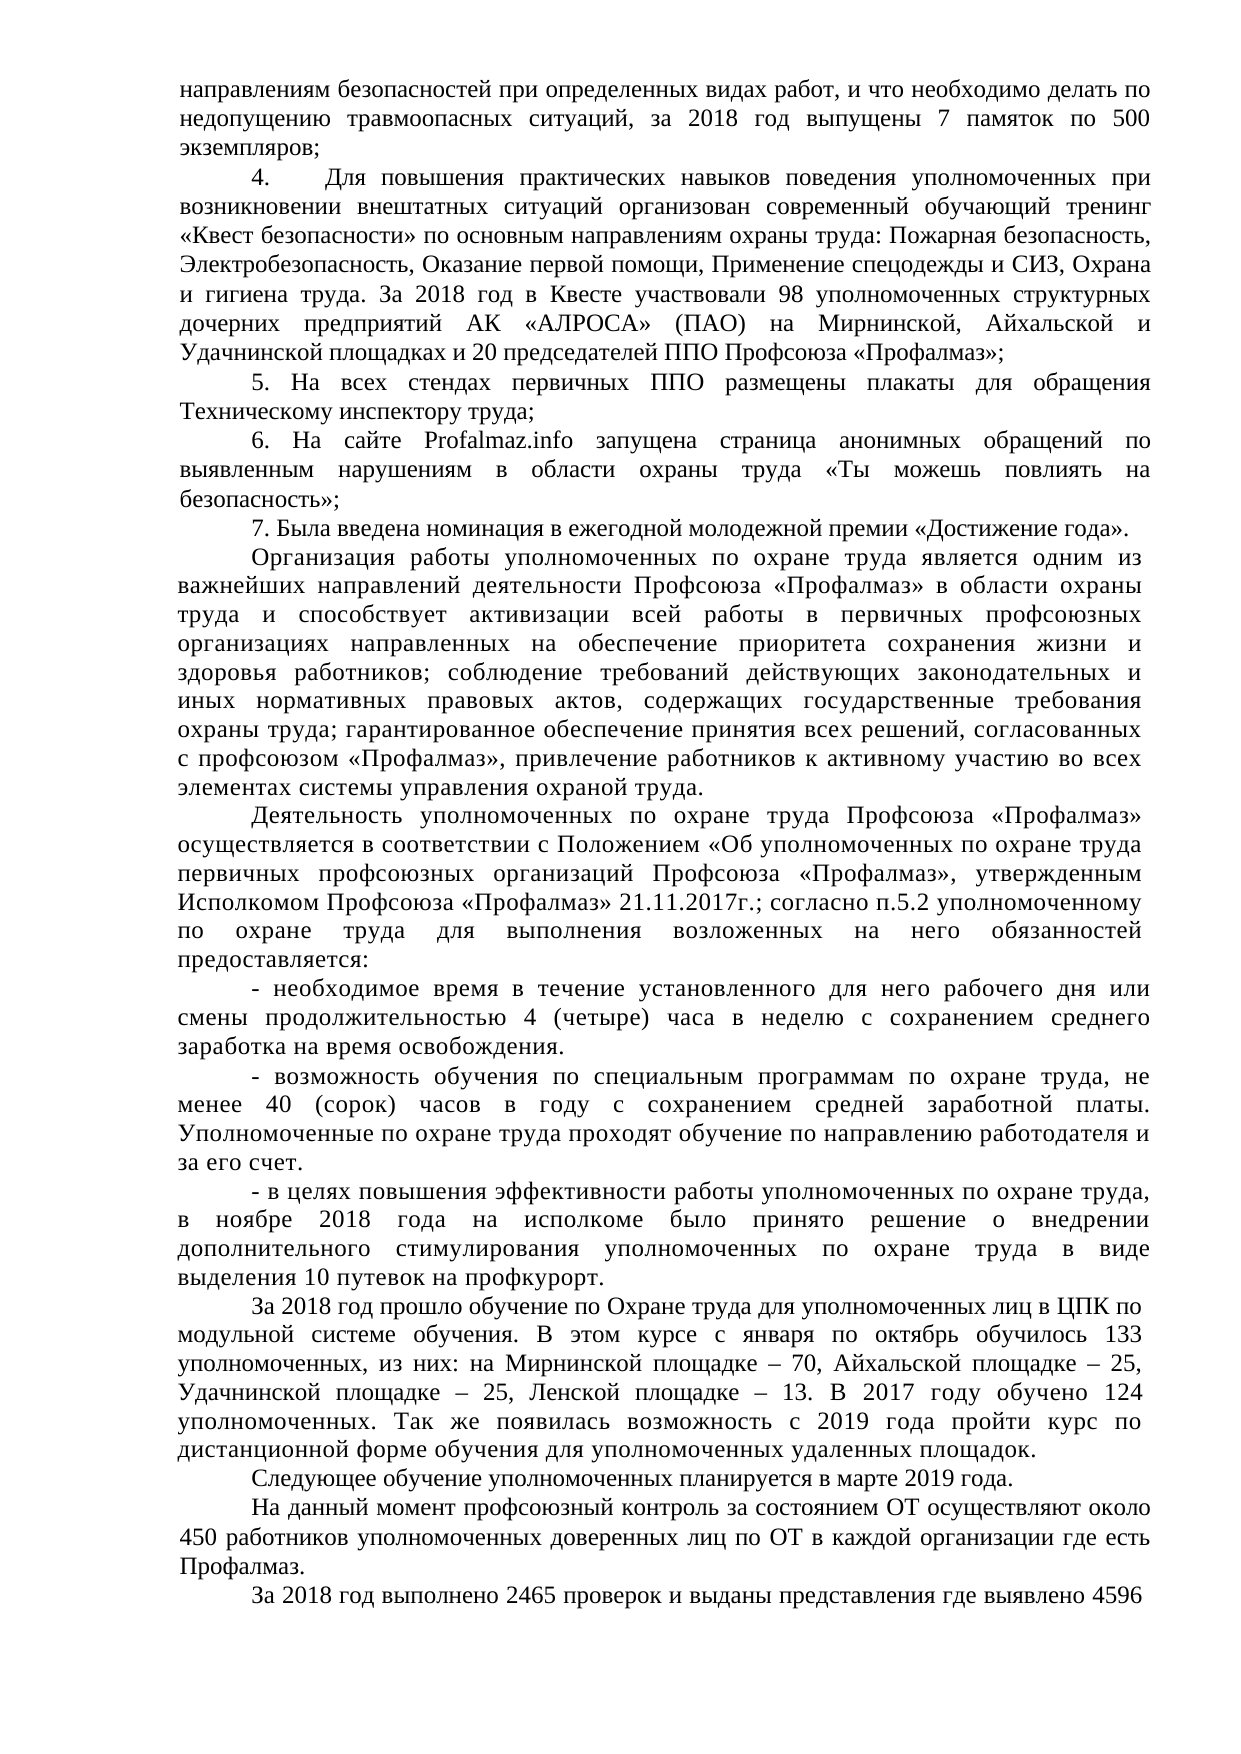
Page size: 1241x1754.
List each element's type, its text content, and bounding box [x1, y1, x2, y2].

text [177, 1580, 1143, 1609]
text 7. Была введена номинация в ежегодной молодежной премии «Достижение года». [177, 513, 1143, 542]
text За 2018 год прошло обучение по Охране труда для уполномоченных лиц в ЦПК по модульной системе обучения. В этом курсе с января по октябрь обучилось 133 уполномоченных, из них: на Мирнинской площадке – 70, Айхальской площадке – 25, Удачнинской площадке – 25, Ленской площадке – 13. В 2017 году обучено 124 уполномоченных. Так же появилась возможность с 2019 года пройти курс по дистанционной форме обучения для уполномоченных удаленных площадок. [177, 1291, 1143, 1463]
text Следующее обучение уполномоченных планируется в марте 2019 года. [179, 1463, 1152, 1492]
text На данный момент профсоюзный контроль за состоянием ОТ осуществляют около 450 работников уполномоченных доверенных лиц по ОТ в каждой организации где есть Профалмаз. [179, 1492, 1152, 1580]
text Деятельность уполномоченных по охране труда Профсоюза «Профалмаз» осуществляется в соответствии с Положением «Об уполномоченных по охране труда первичных профсоюзных организаций Профсоюза «Профалмаз», утвержденным Исполкомом Профсоюза «Профалмаз» 21.11.2017г.; согласно п.5.2 уполномоченному по охране труда для выполнения возложенных на него обязанностей предоставляется: [177, 800, 1143, 973]
text 6. На сайте Profalmaz.info запущена страница анонимных обращений по выявленным нарушениям в области охраны труда «Ты можешь повлиять на безопасность»; [179, 425, 1152, 513]
text Организация работы уполномоченных по охране труда является одним из важнейших направлений деятельности Профсоюза «Профалмаз» в области охраны труда и способствует активизации всей работы в первичных профсоюзных организациях направленных на обеспечение приоритета сохранения жизни и здоровья работников; соблюдение требований действующих законодательных и иных нормативных правовых актов, содержащих государственные требования охраны труда; гарантированное обеспечение принятия всех решений, согласованных с профсоюзом «Профалмаз», привлечение работников к активному участию во всех элементах системы управления охраной труда. [177, 542, 1143, 800]
text - необходимое время в течение установленного для него рабочего дня или смены продолжительностью 4 (четыре) часа в неделю с сохранением среднего заработка на время освобождения. [177, 973, 1152, 1061]
text - возможность обучения по специальным программам по охране труда, не менее 40 (сорок) часов в году с сохранением средней заработной платы. Уполномоченные по охране труда проходят обучение по направлению работодателя и за его счет. [177, 1061, 1152, 1176]
text - в целях повышения эффективности работы уполномоченных по охране труда, в ноябре 2018 года на исполкоме было принято решение о внедрении дополнительного стимулирования уполномоченных по охране труда в виде выделения 10 путевок на профкурорт. [177, 1176, 1152, 1291]
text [179, 74, 1152, 162]
text 5. На всех стендах первичных ППО размещены плакаты для обращения Техническому инспектору труда; [179, 367, 1152, 425]
text 4. Для повышения практических навыков поведения уполномоченных при возникновении внештатных ситуаций организован современный обучающий тренинг «Квест безопасности» по основным направлениям охраны труда: Пожарная безопасность, Электробезопасность, Оказание первой помощи, Применение спецодежды и СИЗ, Охрана и гигиена труда. За 2018 год в Квесте участвовали 98 уполномоченных структурных дочерних предприятий АК «АЛРОСА» (ПАО) на Мирнинской, Айхальской и Удачнинской площадках и 20 председателей ППО Профсоюза «Профалмаз»; [179, 162, 1152, 367]
